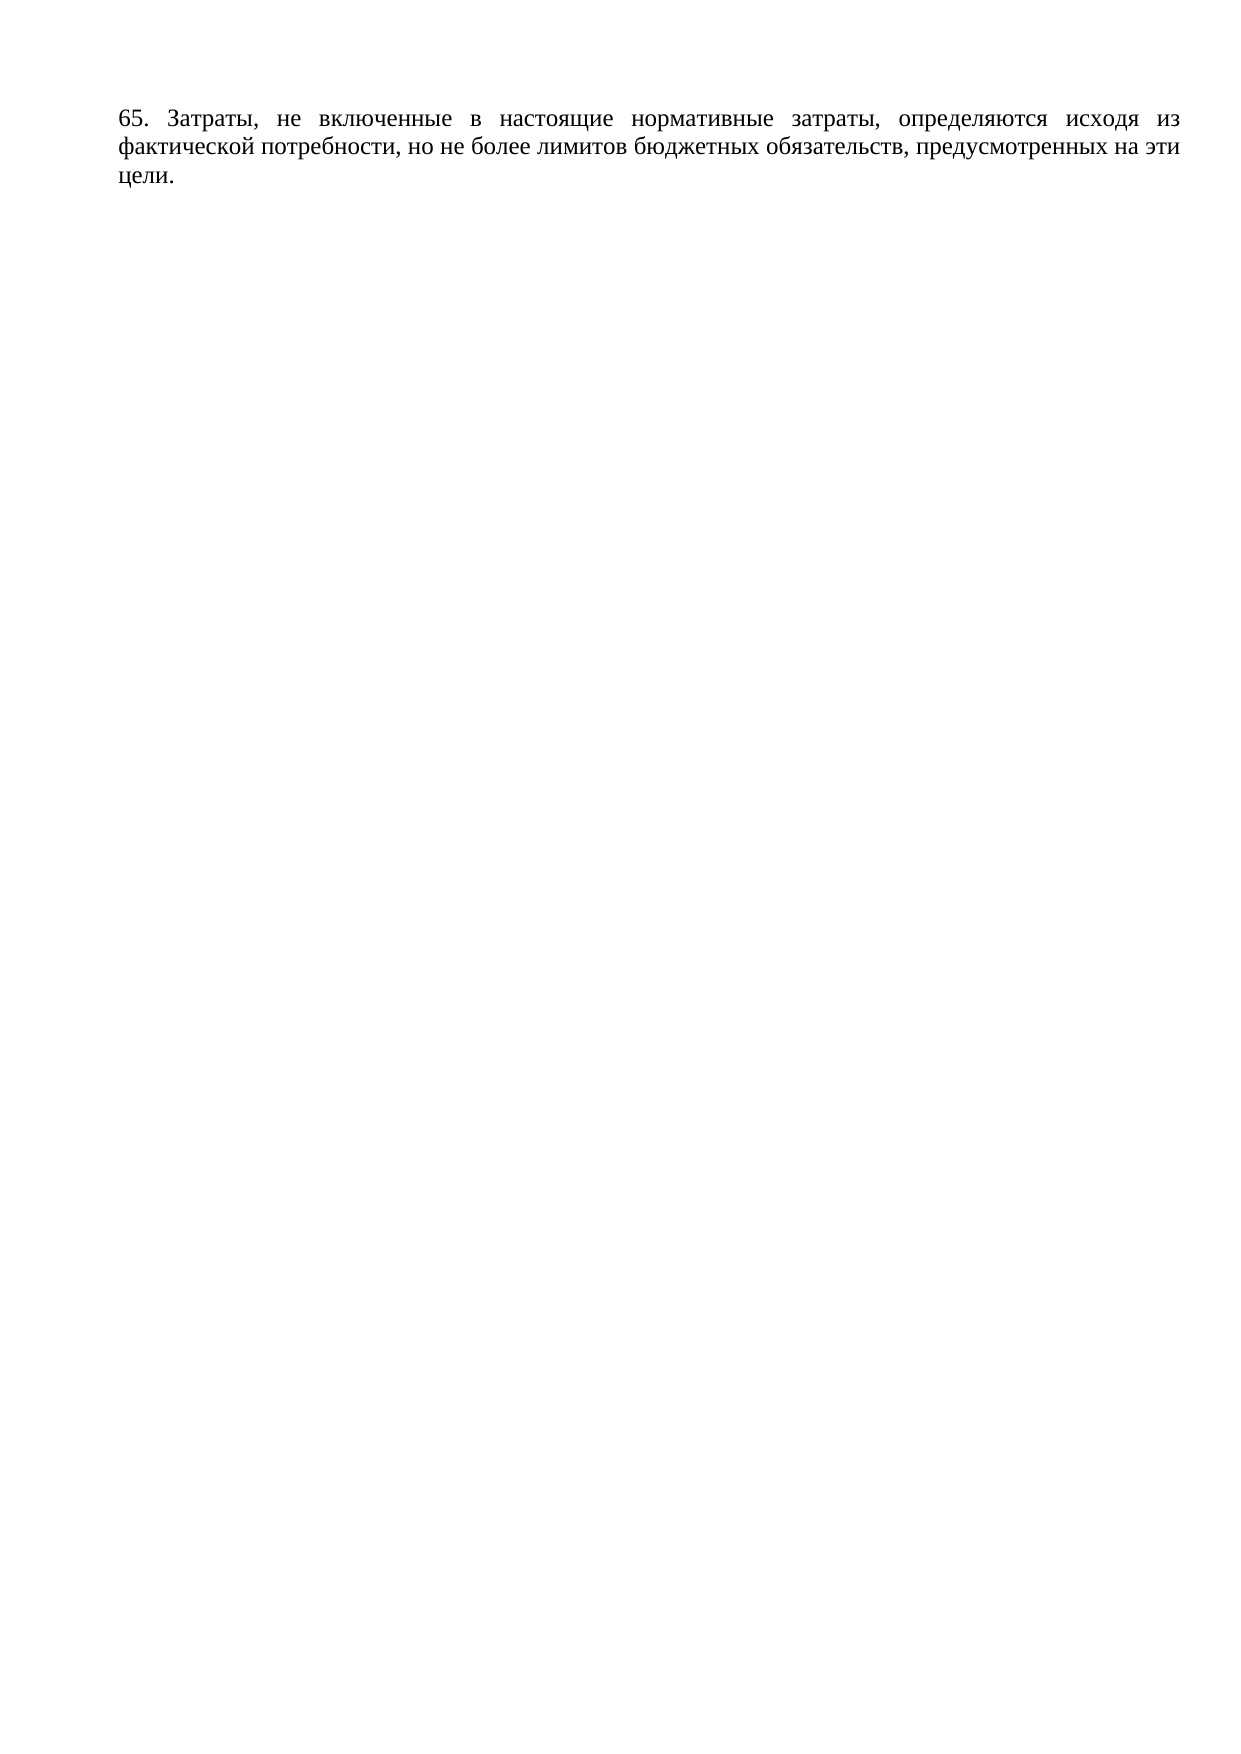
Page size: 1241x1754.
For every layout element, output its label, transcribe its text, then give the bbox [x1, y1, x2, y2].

text 65. Затраты, не включенные в настоящие нормативные затраты, определяются исходя из фактической потребности, но не более лимитов бюджетных обязательств, предусмотренных на эти цели. [118, 103, 1181, 189]
